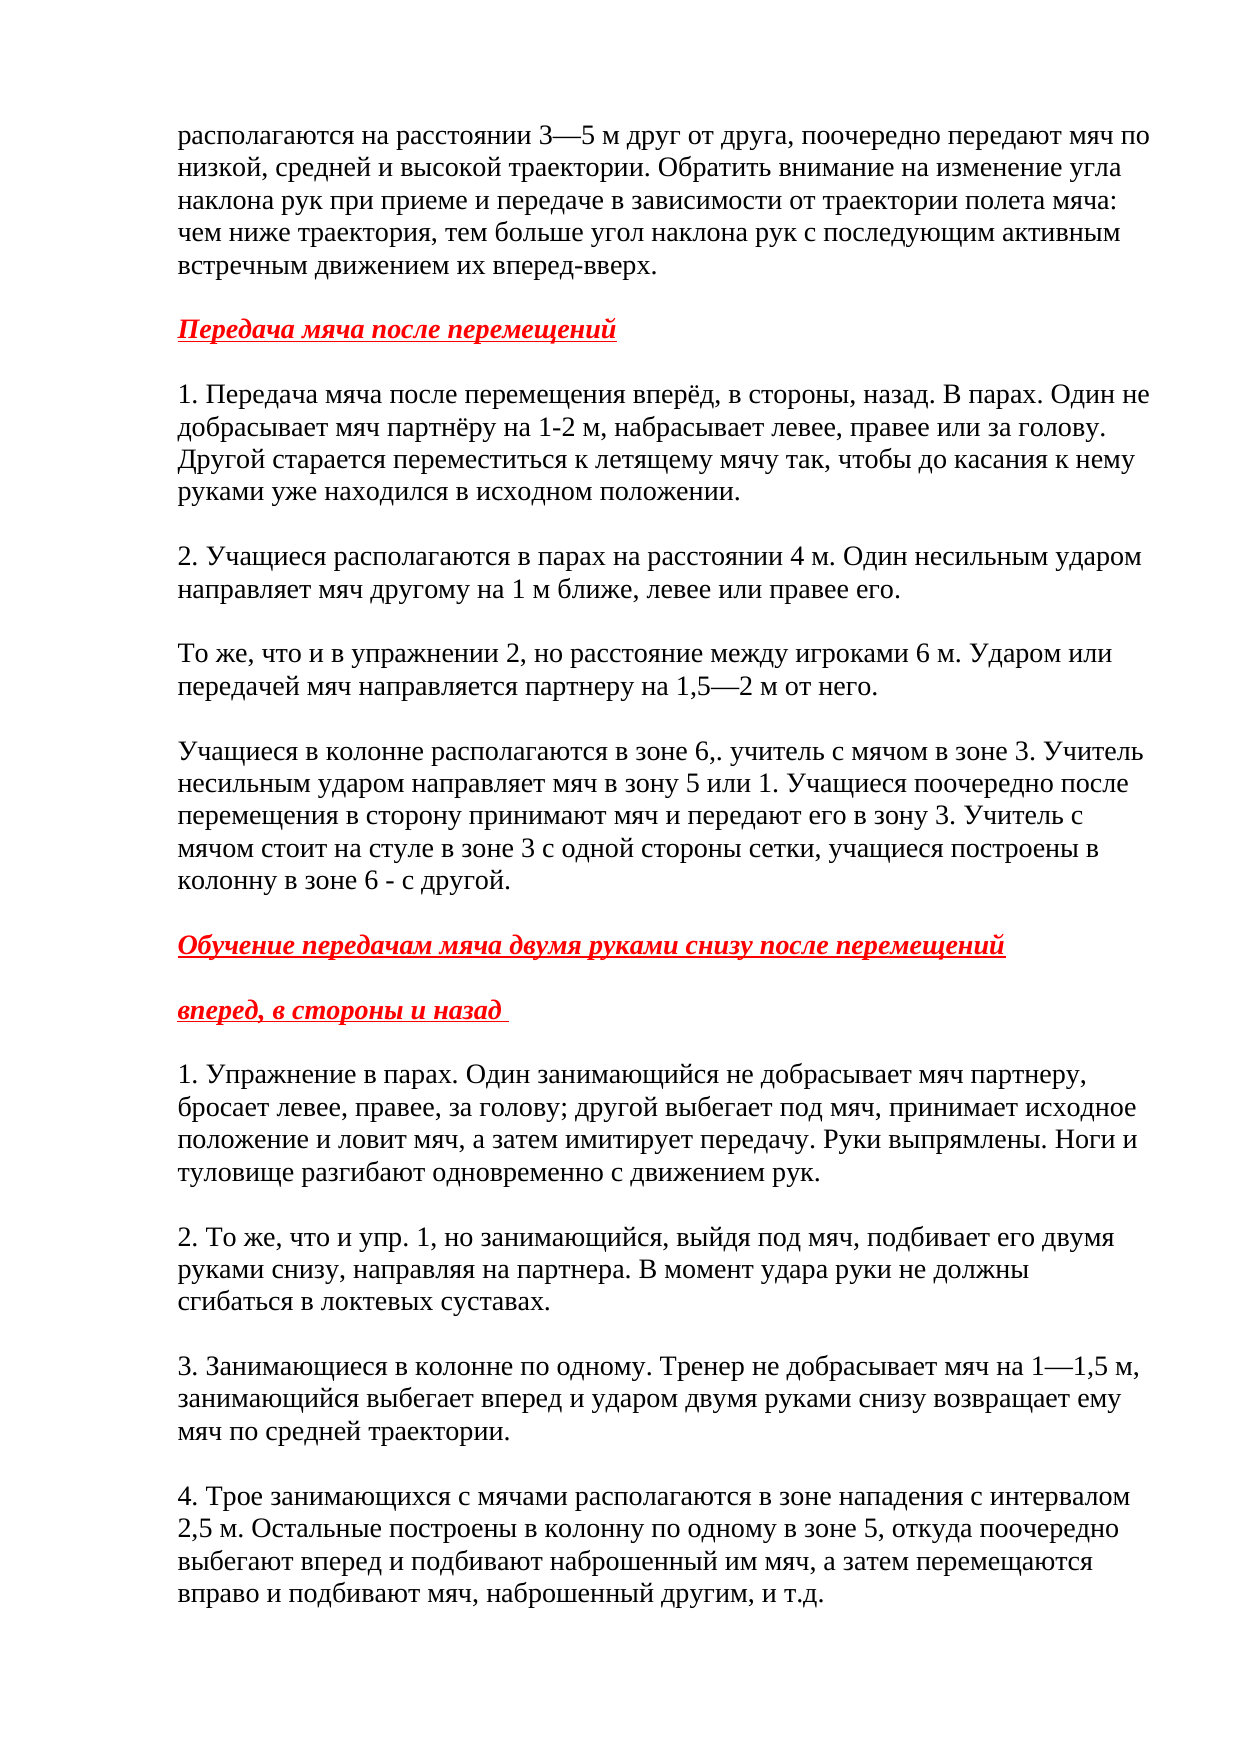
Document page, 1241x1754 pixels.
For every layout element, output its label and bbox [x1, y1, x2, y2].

text [177, 118, 1152, 1608]
